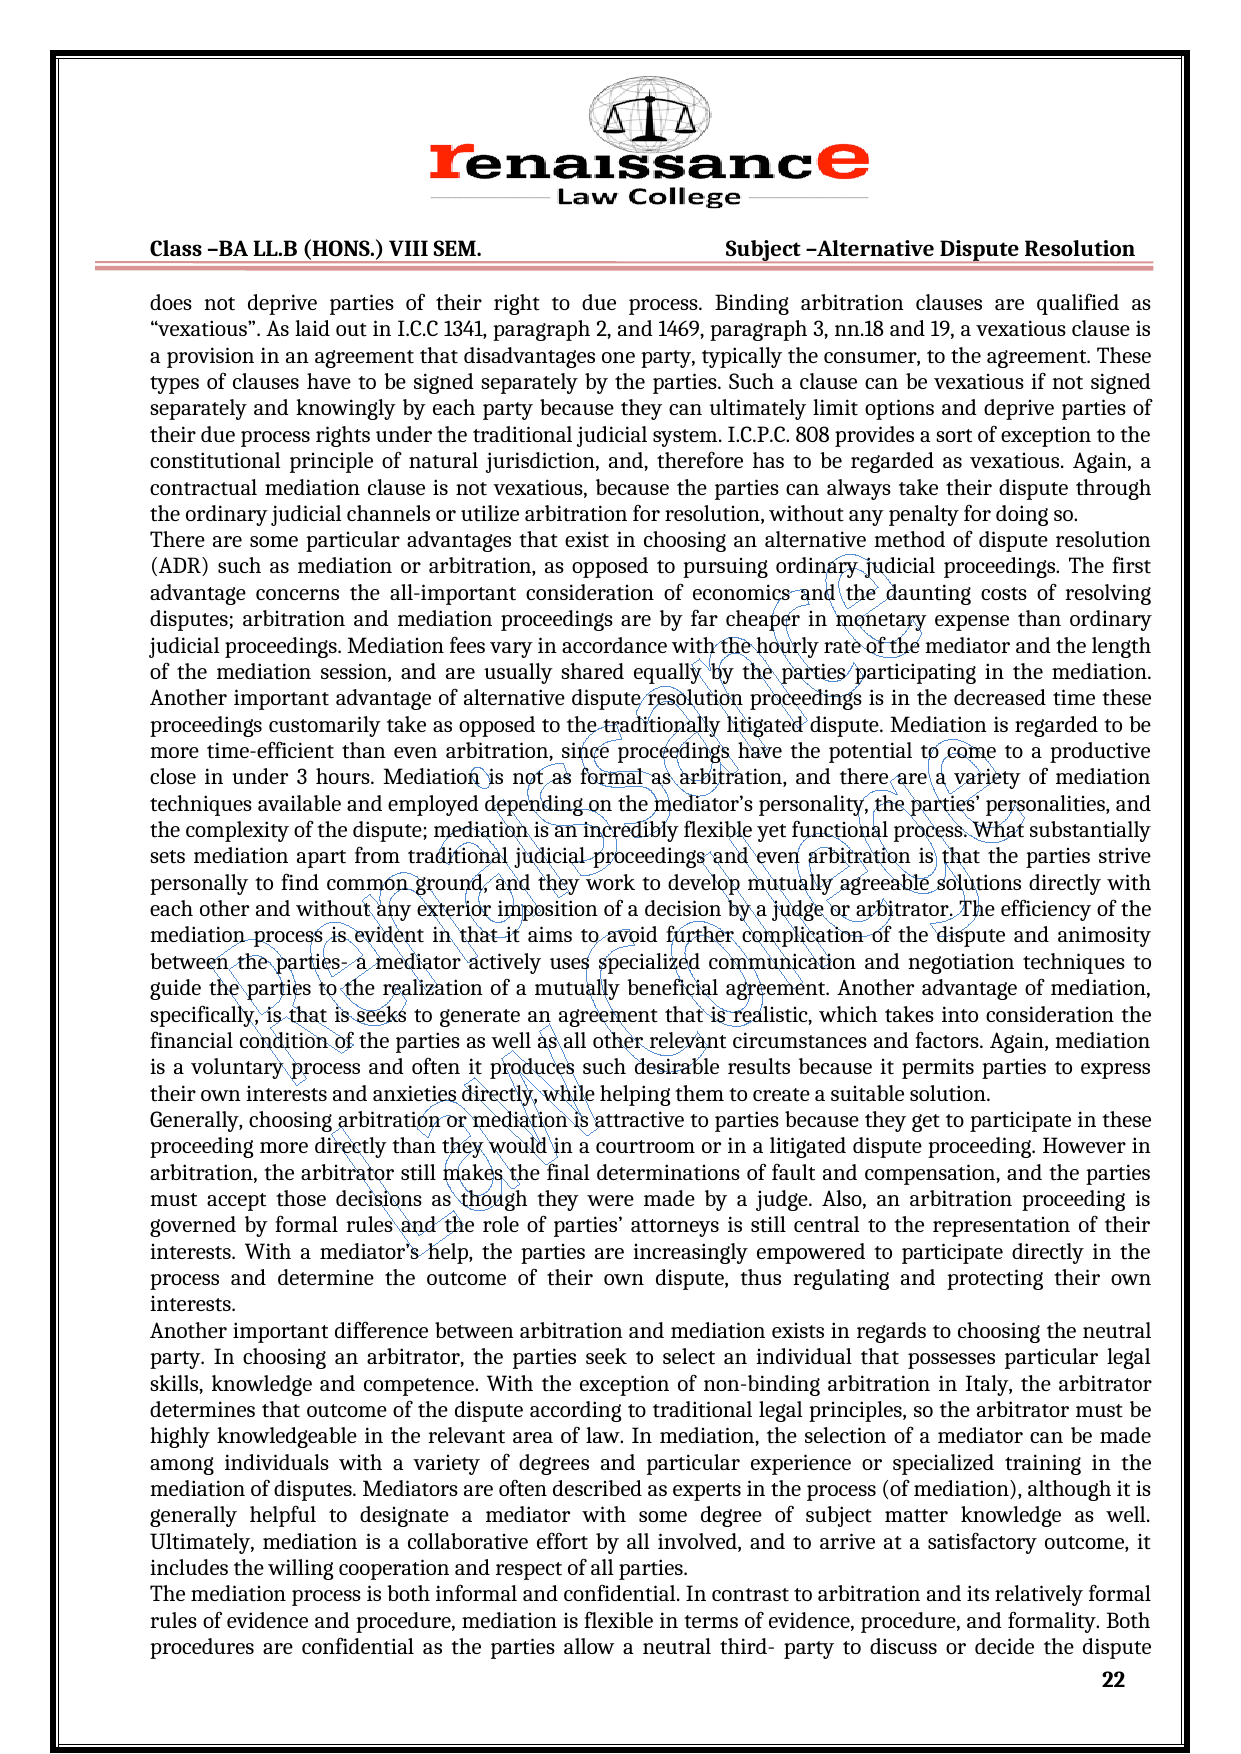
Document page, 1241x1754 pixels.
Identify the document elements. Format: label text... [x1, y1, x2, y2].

text There are some particular advantages that exist in choosing an alternative method of dispute resolution (ADR) such as mediation or arbitration, as opposed to pursuing ordinary judicial proceedings. The first advantage concerns the all-important consideration of economics and the daunting costs of resolving disputes; arbitration and mediation proceedings are by far cheaper in monetary expense than ordinary judicial proceedings. Mediation fees vary in accordance with the hourly rate of the mediator and the length of the mediation session, and are usually shared equally by the parties participating in the mediation. Another important advantage of alternative dispute resolution proceedings is in the decreased time these proceedings customarily take as opposed to the traditionally litigated dispute. Mediation is regarded to be more time-efficient than even arbitration, since proceedings have the potential to come to a productive close in under 3 hours. Mediation is not as formal as arbitration, and there are a variety of mediation techniques available and employed depending on the mediator’s personality, the parties’ personalities, and the complexity of the dispute; mediation is an incredibly flexible yet functional process. What substantially sets mediation apart from traditional judicial proceedings and even arbitration is that the parties strive personally to find common ground, and they work to develop mutually agreeable solutions directly with each other and without any exterior imposition of a decision by a judge or arbitrator. The efficiency of the mediation process is evident in that it aims to avoid further complication of the dispute and animosity between the parties- a mediator actively uses specialized communication and negotiation techniques to guide the parties to the realization of a mutually beneficial agreement. Another advantage of mediation, specifically, is that is seeks to generate an agreement that is realistic, which takes into consideration the financial condition of the parties as well as all other relevant circumstances and factors. Again, mediation is a voluntary process and often it produces such desirable results because it permits parties to express their own interests and anxieties directly, while helping them to create a suitable solution. [150, 527, 1153, 1107]
picture [406, 75, 897, 209]
text Generally, choosing arbitration or mediation is attractive to parties because they get to participate in these proceeding more directly than they would in a courtroom or in a litigated dispute proceeding. However in arbitration, the arbitrator still makes the final determinations of fault and compensation, and the parties must accept those decisions as though they were made by a judge. Also, an arbitration proceeding is governed by formal rules and the role of parties’ attorneys is still central to the representation of their interests. With a mediator’s help, the parties are increasingly empowered to participate directly in the process and determine the outcome of their own dispute, thus regulating and protecting their own interests. [150, 1107, 1153, 1318]
text Another important difference between arbitration and mediation exists in regards to choosing the neutral party. In choosing an arbitrator, the parties seek to select an individual that possesses particular legal skills, knowledge and competence. With the exception of non-binding arbitration in Italy, the arbitrator determines that outcome of the dispute according to traditional legal principles, so the arbitrator must be highly knowledgeable in the relevant area of law. In mediation, the selection of a mediator can be made among individuals with a variety of degrees and particular experience or specialized training in the mediation of disputes. Mediators are often described as experts in the process (of mediation), although it is generally helpful to designate a mediator with some degree of subject matter knowledge as well. Ultimately, mediation is a collaborative effort by all involved, and to arrive at a satisfactory outcome, it includes the willing cooperation and respect of all parties. [150, 1318, 1153, 1581]
